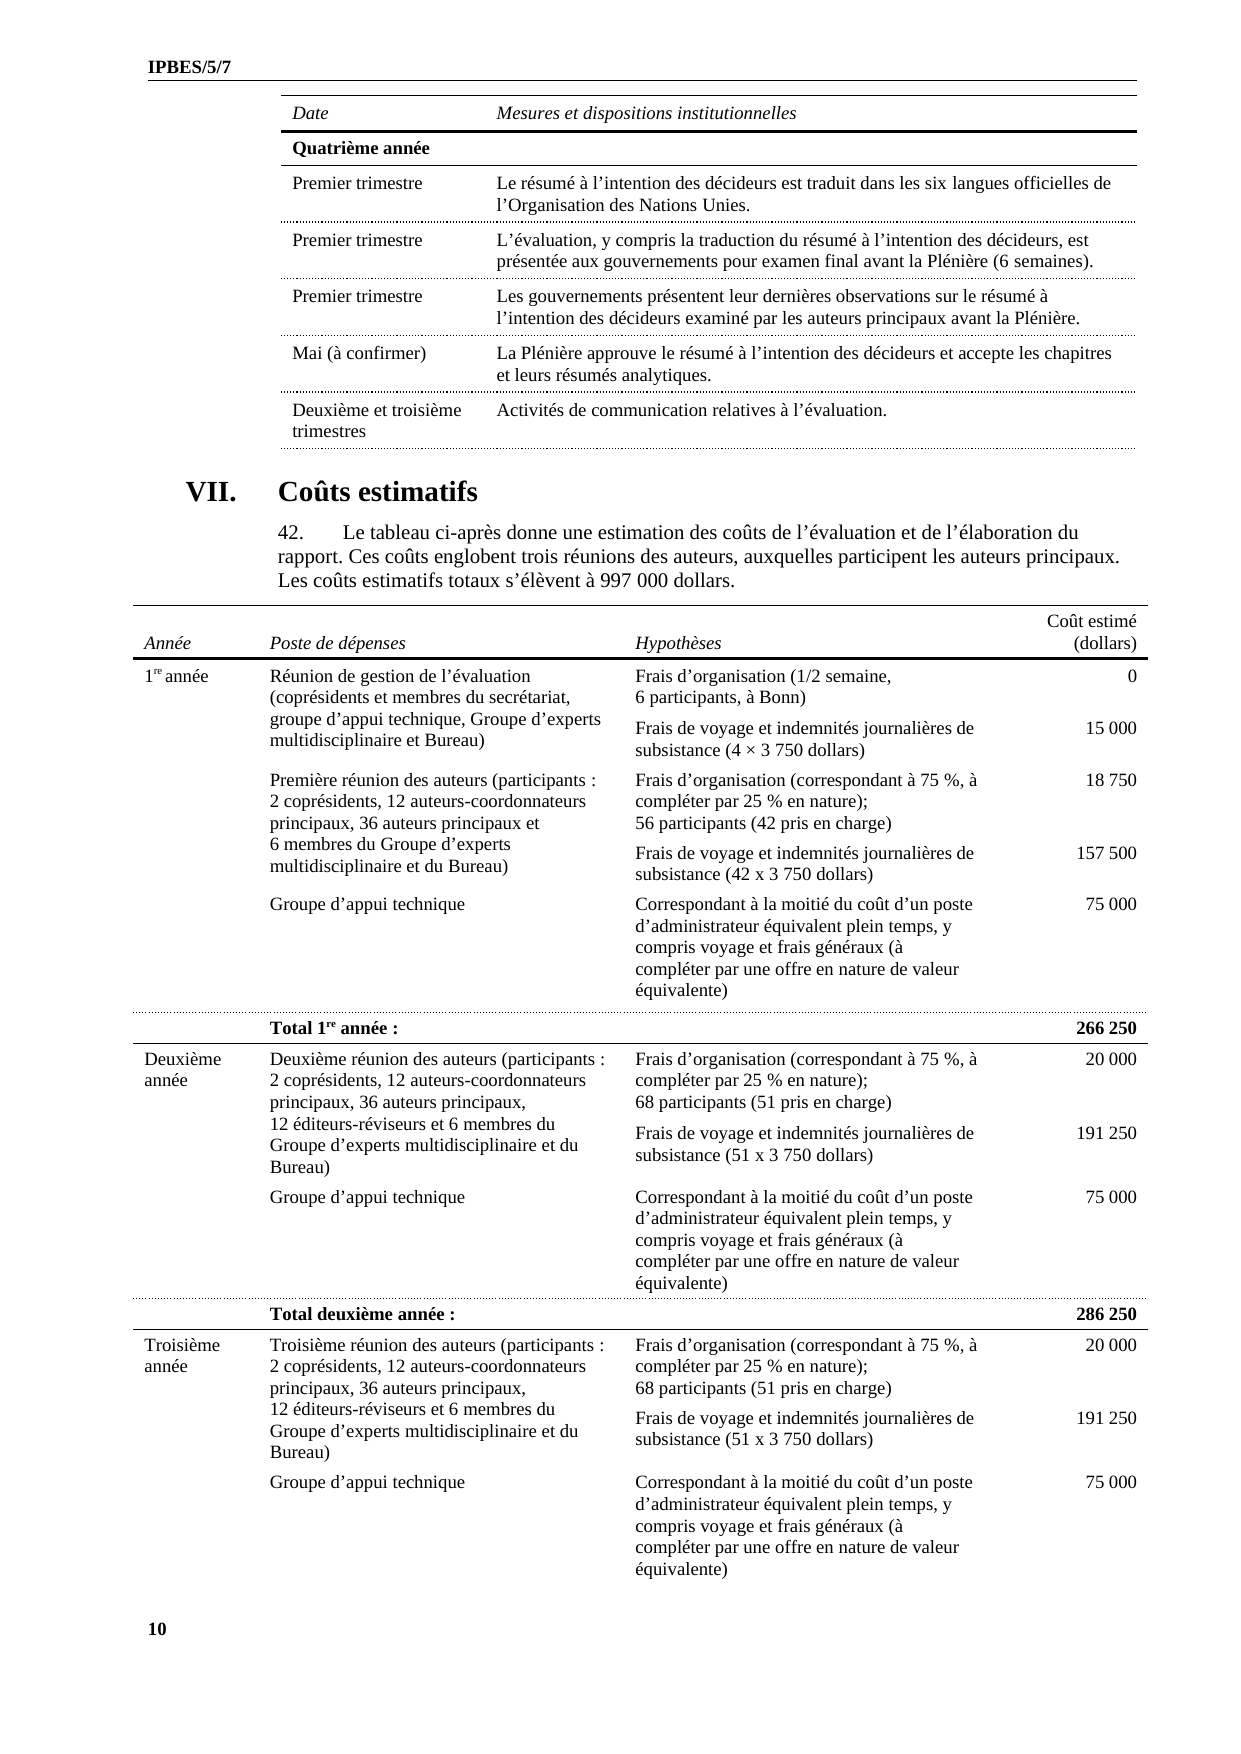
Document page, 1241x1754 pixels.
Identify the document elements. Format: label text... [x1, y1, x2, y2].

table_cell Deuxième année [133, 1044, 258, 1297]
table_cell 15 000 [989, 712, 1148, 764]
table_cell 191 250 [989, 1117, 1148, 1181]
table_cell Le résumé à l’intention des décideurs est traduit dans les six langues officielles de l’Organisation des Nations Unies. [485, 166, 1137, 221]
table_cell Total deuxième année : [258, 1298, 624, 1328]
table_cell Réunion de gestion de l’évaluation (coprésidents et membres du secrétariat, groupe d’appui technique, Groupe d’experts multidisciplinaire et Bureau) [258, 660, 624, 764]
table_cell L’évaluation, y compris la traduction du résumé à l’intention des décideurs, est présentée aux gouvernements pour examen final avant la Plénière (6 semaines). [485, 221, 1137, 278]
table_cell Frais de voyage et indemnités journalières de subsistance (4 × 3 750 dollars) [624, 712, 989, 764]
table_cell 75 000 [989, 1467, 1148, 1583]
table_cell 1re année [133, 660, 258, 1012]
table_header Date [281, 96, 485, 129]
table_cell Frais d’organisation (correspondant à 75 %, à compléter par 25 % en nature); 68 participants (51 pris en charge) [624, 1330, 989, 1402]
table_cell Premier trimestre [281, 221, 485, 278]
table_cell 20 000 [989, 1330, 1148, 1402]
table_cell [624, 1012, 989, 1043]
table_cell 0 [989, 660, 1148, 712]
table_header Coût estimé (dollars) [989, 606, 1148, 657]
table_cell 266 250 [989, 1012, 1148, 1043]
table_header Année [133, 606, 258, 657]
table_header Poste de dépenses [258, 606, 624, 657]
table_header Hypothèses [624, 606, 989, 657]
table_cell Premier trimestre [281, 166, 485, 221]
table_cell 75 000 [989, 1181, 1148, 1297]
table_cell Troisième réunion des auteurs (participants : 2 coprésidents, 12 auteurs-coordonnateurs principaux, 36 auteurs principaux, 12 éditeurs-réviseurs et 6 membres du Groupe d’experts multidisciplinaire et du Bureau) [258, 1330, 624, 1467]
table_cell Groupe d’appui technique [258, 889, 624, 1012]
table_cell Groupe d’appui technique [258, 1181, 624, 1297]
table_cell Frais d’organisation (correspondant à 75 %, à compléter par 25 % en nature); 56 participants (42 pris en charge) [624, 764, 989, 837]
table_cell Total 1re année : [258, 1012, 624, 1043]
table_cell Les gouvernements présentent leur dernières observations sur le résumé à l’intention des décideurs examiné par les auteurs principaux avant la Plénière. [485, 278, 1137, 335]
table_cell Première réunion des auteurs (participants : 2 coprésidents, 12 auteurs-coordonnateurs principaux, 36 auteurs principaux et 6 membres du Groupe d’experts multidisciplinaire et du Bureau) [258, 764, 624, 889]
table_cell 18 750 [989, 764, 1148, 837]
table_cell La Plénière approuve le résumé à l’intention des décideurs et accepte les chapitres et leurs résumés analytiques. [485, 335, 1137, 391]
table_cell [133, 1012, 258, 1043]
text VII. Coûts estimatifs [148, 474, 1107, 508]
table_cell Frais de voyage et indemnités journalières de subsistance (51 x 3 750 dollars) [624, 1403, 989, 1467]
table_cell Mai (à confirmer) [281, 335, 485, 391]
table_cell Quatrième année [281, 133, 1137, 165]
table_cell 75 000 [989, 889, 1148, 1012]
table_cell 157 500 [989, 838, 1148, 889]
table_header Mesures et dispositions institutionnelles [485, 96, 1137, 129]
table_cell [133, 1298, 258, 1328]
table_cell 20 000 [989, 1044, 1148, 1117]
table_cell Premier trimestre [281, 278, 485, 335]
table_cell Frais de voyage et indemnités journalières de subsistance (42 x 3 750 dollars) [624, 838, 989, 889]
table_cell Frais d’organisation (1/2 semaine, 6 participants, à Bonn) [624, 660, 989, 712]
table_cell Deuxième et troisième trimestres [281, 391, 485, 448]
table_cell 191 250 [989, 1403, 1148, 1467]
table_cell Troisième année [133, 1330, 258, 1583]
table_cell 286 250 [989, 1298, 1148, 1328]
table_cell Frais de voyage et indemnités journalières de subsistance (51 x 3 750 dollars) [624, 1117, 989, 1181]
table_cell Frais d’organisation (correspondant à 75 %, à compléter par 25 % en nature); 68 participants (51 pris en charge) [624, 1044, 989, 1117]
table_cell [624, 1298, 989, 1328]
table_cell Deuxième réunion des auteurs (participants : 2 coprésidents, 12 auteurs-coordonnateurs principaux, 36 auteurs principaux, 12 éditeurs-réviseurs et 6 membres du Groupe d’experts multidisciplinaire et du Bureau) [258, 1044, 624, 1181]
table_cell Activités de communication relatives à l’évaluation. [485, 391, 1137, 448]
list Le tableau ci-après donne une estimation des coûts de l’évaluation et de l’élaboration du rapport. Ces coûts englobent trois réunions des auteurs, auxquelles participent les auteurs principaux. Les coûts estimatifs totaux s’élèvent à 997 000 dollars. [278, 520, 1137, 592]
table_cell Groupe d’appui technique [258, 1467, 624, 1583]
